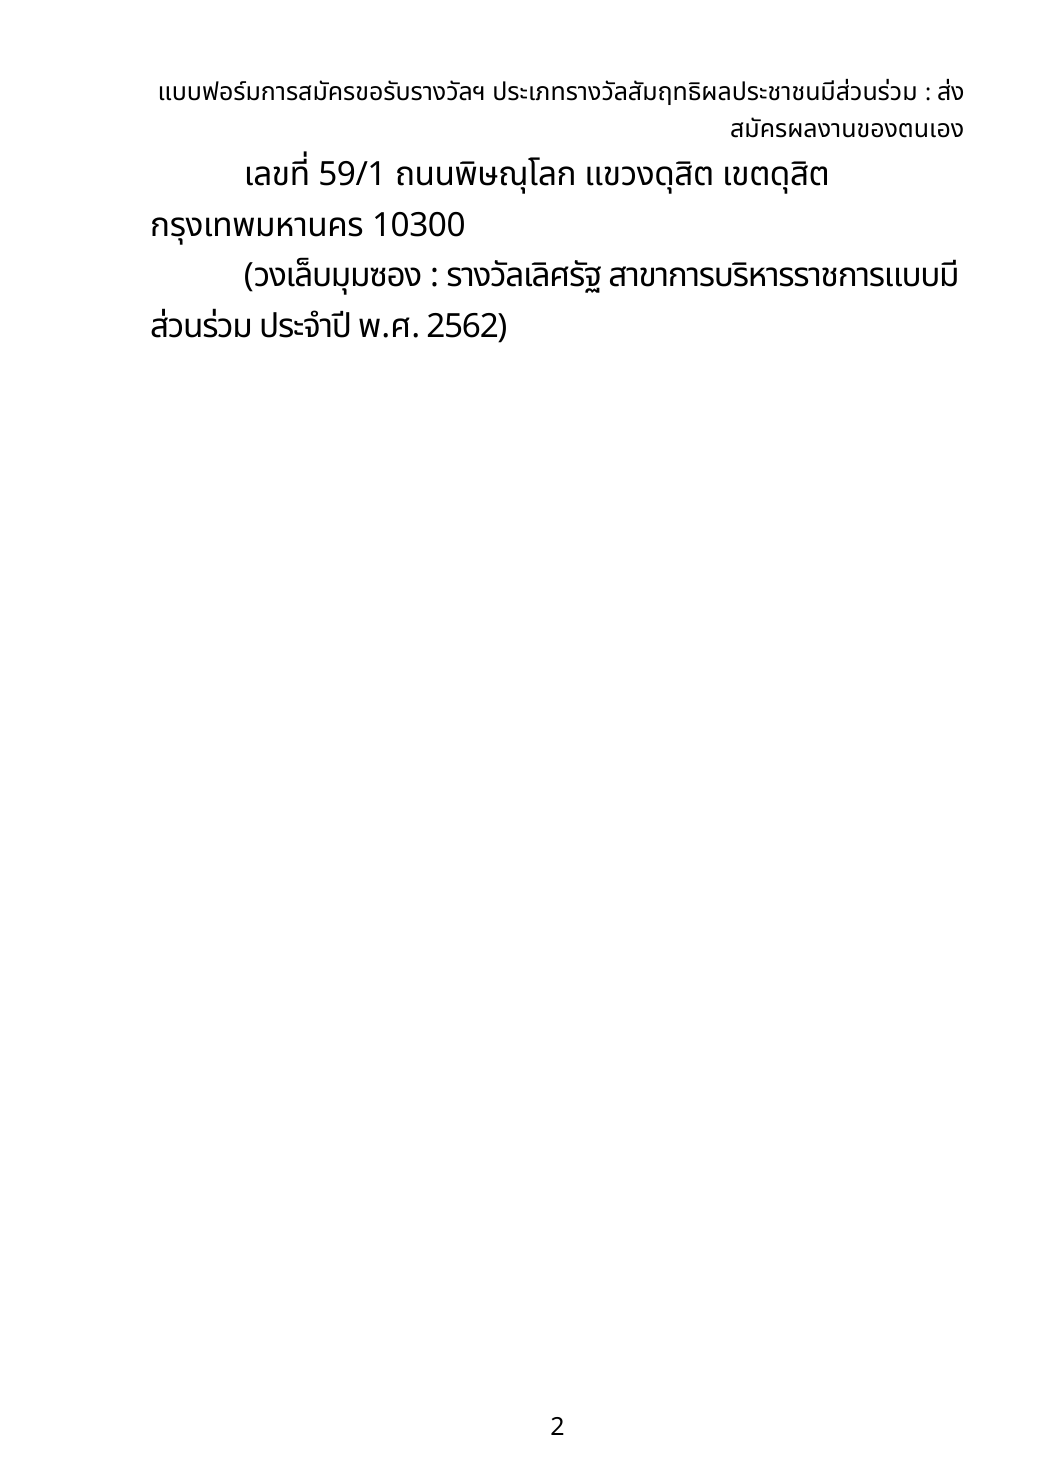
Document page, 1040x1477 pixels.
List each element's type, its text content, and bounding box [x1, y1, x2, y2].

text (วงเล็บมุมซอง : รางวัลเลิศรัฐ สาขาการบริหารราชการแบบมีส่วนร่วม ประจำปี พ.ศ. 2562) [150, 251, 964, 352]
text เลขที่ 59/1 ถนนพิษณุโลก แขวงดุสิต เขตดุสิต กรุงเทพมหานคร 10300 [150, 150, 964, 251]
